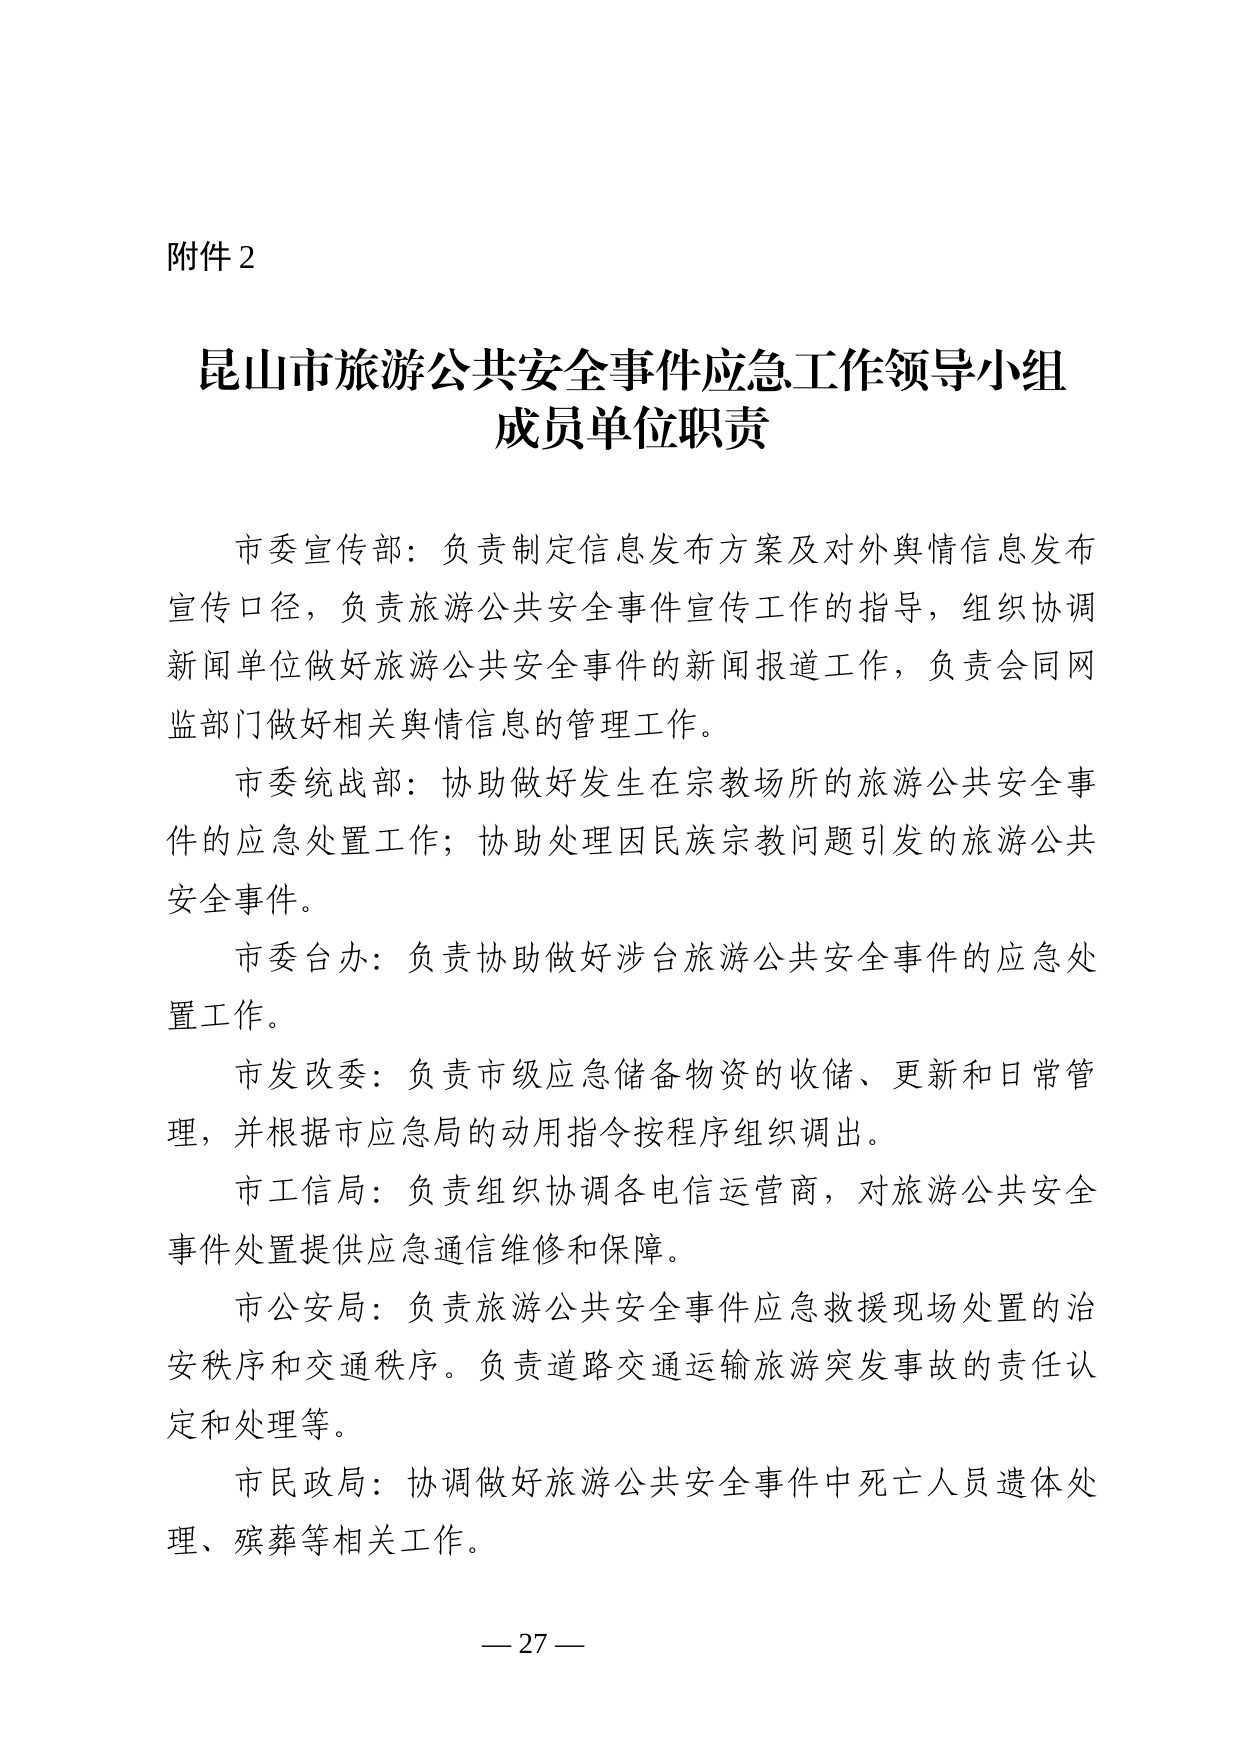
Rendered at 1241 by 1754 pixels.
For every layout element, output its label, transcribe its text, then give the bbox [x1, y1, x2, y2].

text 市委台办：负责协助做好涉台旅游公共安全事件的应急处置工作。 [165, 923, 1098, 1039]
text 昆山市旅游公共安全事件应急工作领导小组 [165, 339, 1098, 398]
text 附件2 [165, 218, 1098, 281]
text 市工信局：负责组织协调各电信运营商，对旅游公共安全事件处置提供应急通信维修和保障。 [165, 1156, 1098, 1273]
text 市委宣传部：负责制定信息发布方案及对外舆情信息发布宣传口径，负责旅游公共安全事件宣传工作的指导，组织协调新闻单位做好旅游公共安全事件的新闻报道工作，负责会同网监部门做好相关舆情信息的管理工作。 [165, 514, 1098, 748]
text 市发改委：负责市级应急储备物资的收储、更新和日常管理，并根据市应急局的动用指令按程序组织调出。 [165, 1039, 1098, 1156]
text 市委统战部：协助做好发生在宗教场所的旅游公共安全事件的应急处置工作；协助处理因民族宗教问题引发的旅游公共安全事件。 [165, 748, 1098, 923]
text 市公安局：负责旅游公共安全事件应急救援现场处置的治安秩序和交通秩序。负责道路交通运输旅游突发事故的责任认定和处理等。 [165, 1273, 1098, 1448]
text 成员单位职责 [165, 398, 1098, 456]
text 市民政局：协调做好旅游公共安全事件中死亡人员遗体处理、殡葬等相关工作。 [165, 1448, 1098, 1564]
